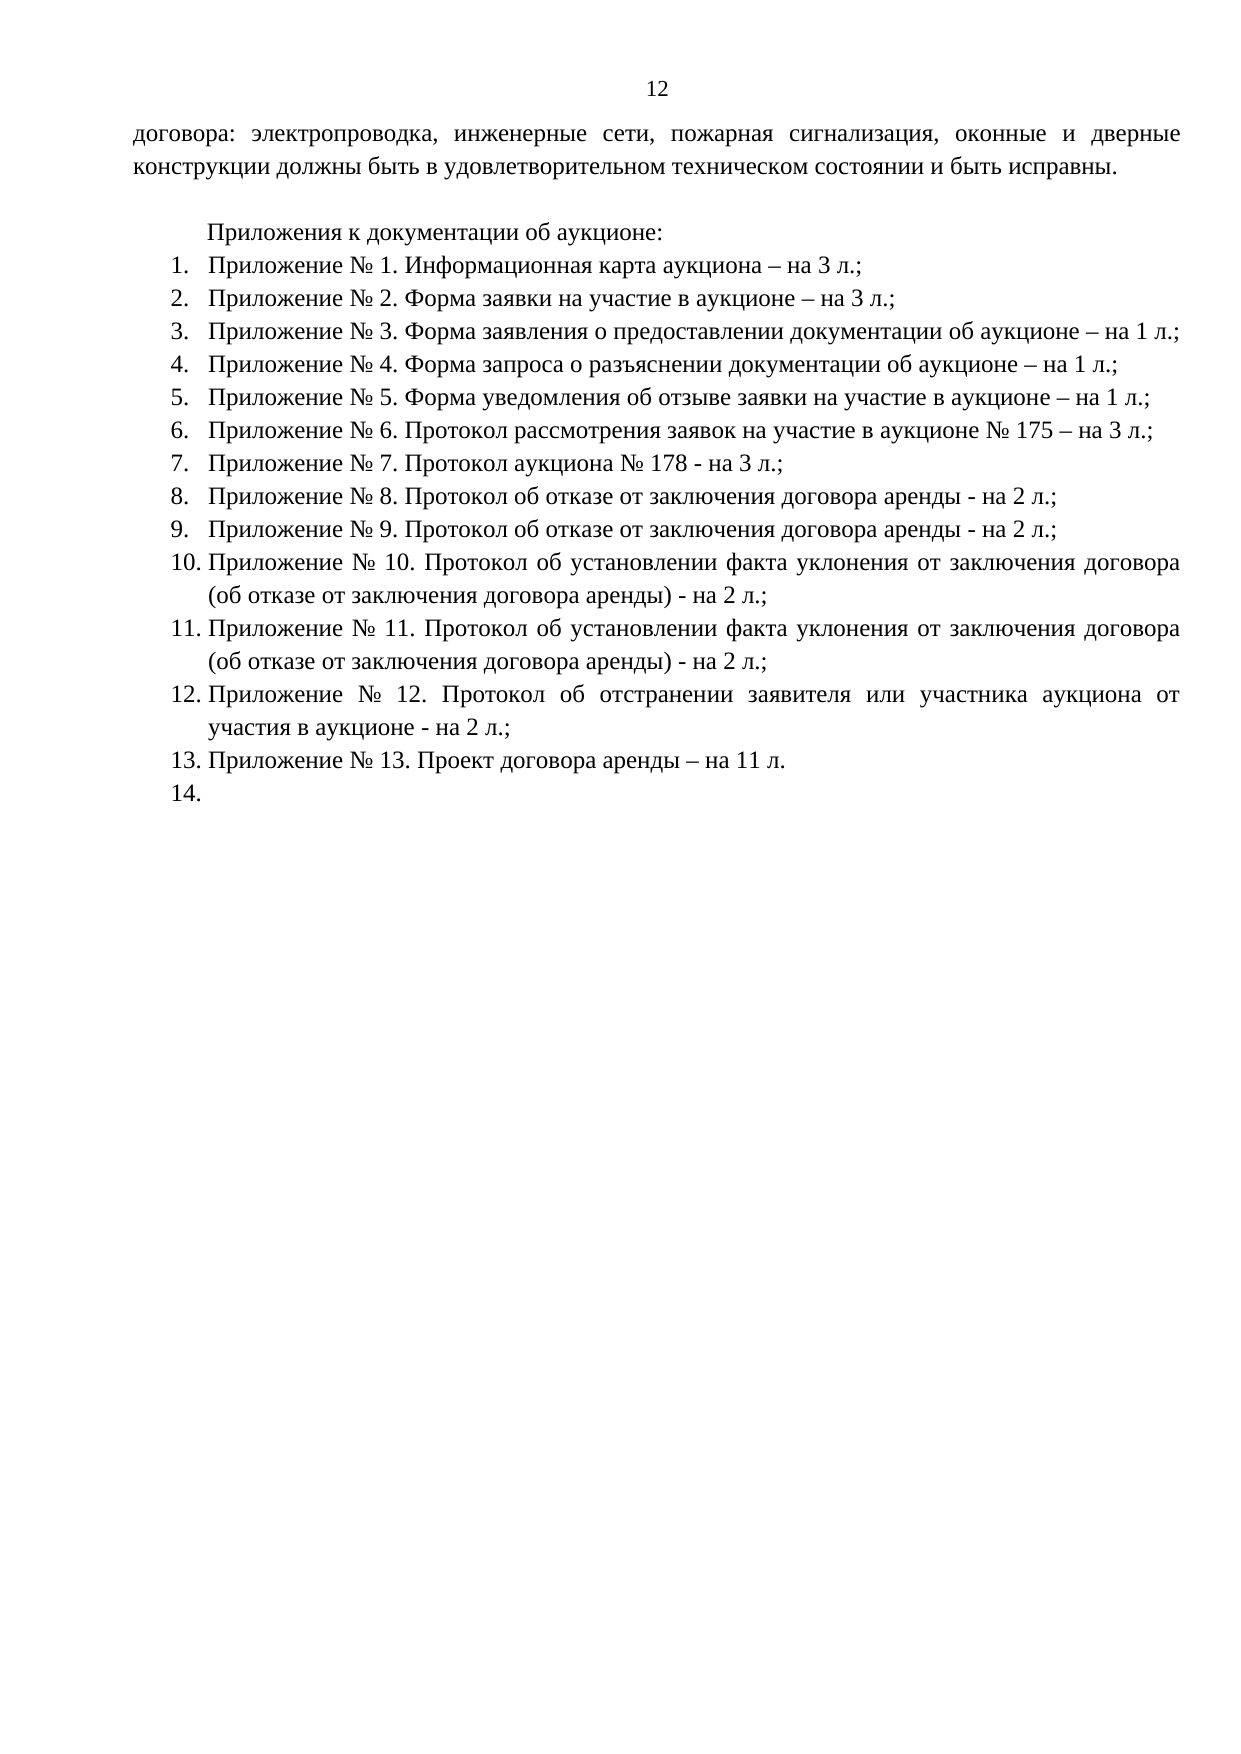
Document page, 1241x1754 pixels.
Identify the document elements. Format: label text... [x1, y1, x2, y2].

text Приложения к документации об аукционе: [133, 217, 1181, 246]
list Приложение № 6. Протокол рассмотрения заявок на участие в аукционе № 175 – на 3 л.; [170, 415, 1181, 444]
list Приложение № 1. Информационная карта аукциона – на 3 л.; [170, 250, 1181, 279]
list Приложение № 8. Протокол об отказе от заключения договора аренды - на 2 л.; [170, 481, 1181, 510]
list Приложение № 5. Форма уведомления об отзыве заявки на участие в аукционе – на 1 л.; [170, 382, 1181, 411]
list Приложение № 11. Протокол об установлении факта уклонения от заключения договора (об отказе от заключения договора аренды) - на 2 л.; [170, 613, 1181, 675]
list Приложение № 10. Протокол об установлении факта уклонения от заключения договора (об отказе от заключения договора аренды) - на 2 л.; [170, 547, 1181, 609]
list Приложение № 4. Форма запроса о разъяснении документации об аукционе – на 1 л.; [170, 349, 1181, 378]
list Приложение № 3. Форма заявления о предоставлении документации об аукционе – на 1 л.; [170, 316, 1181, 345]
list Приложение № 9. Протокол об отказе от заключения договора аренды - на 2 л.; [170, 514, 1181, 543]
list Приложение № 7. Протокол аукциона № 178 - на 3 л.; [170, 448, 1181, 477]
list Приложение № 12. Протокол об отстранении заявителя или участника аукциона от участия в аукционе - на 2 л.; [170, 679, 1181, 741]
list Приложение № 13. Проект договора аренды – на 11 л. [170, 746, 1181, 774]
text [133, 118, 1181, 180]
list Приложение № 2. Форма заявки на участие в аукционе – на 3 л.; [170, 283, 1181, 312]
